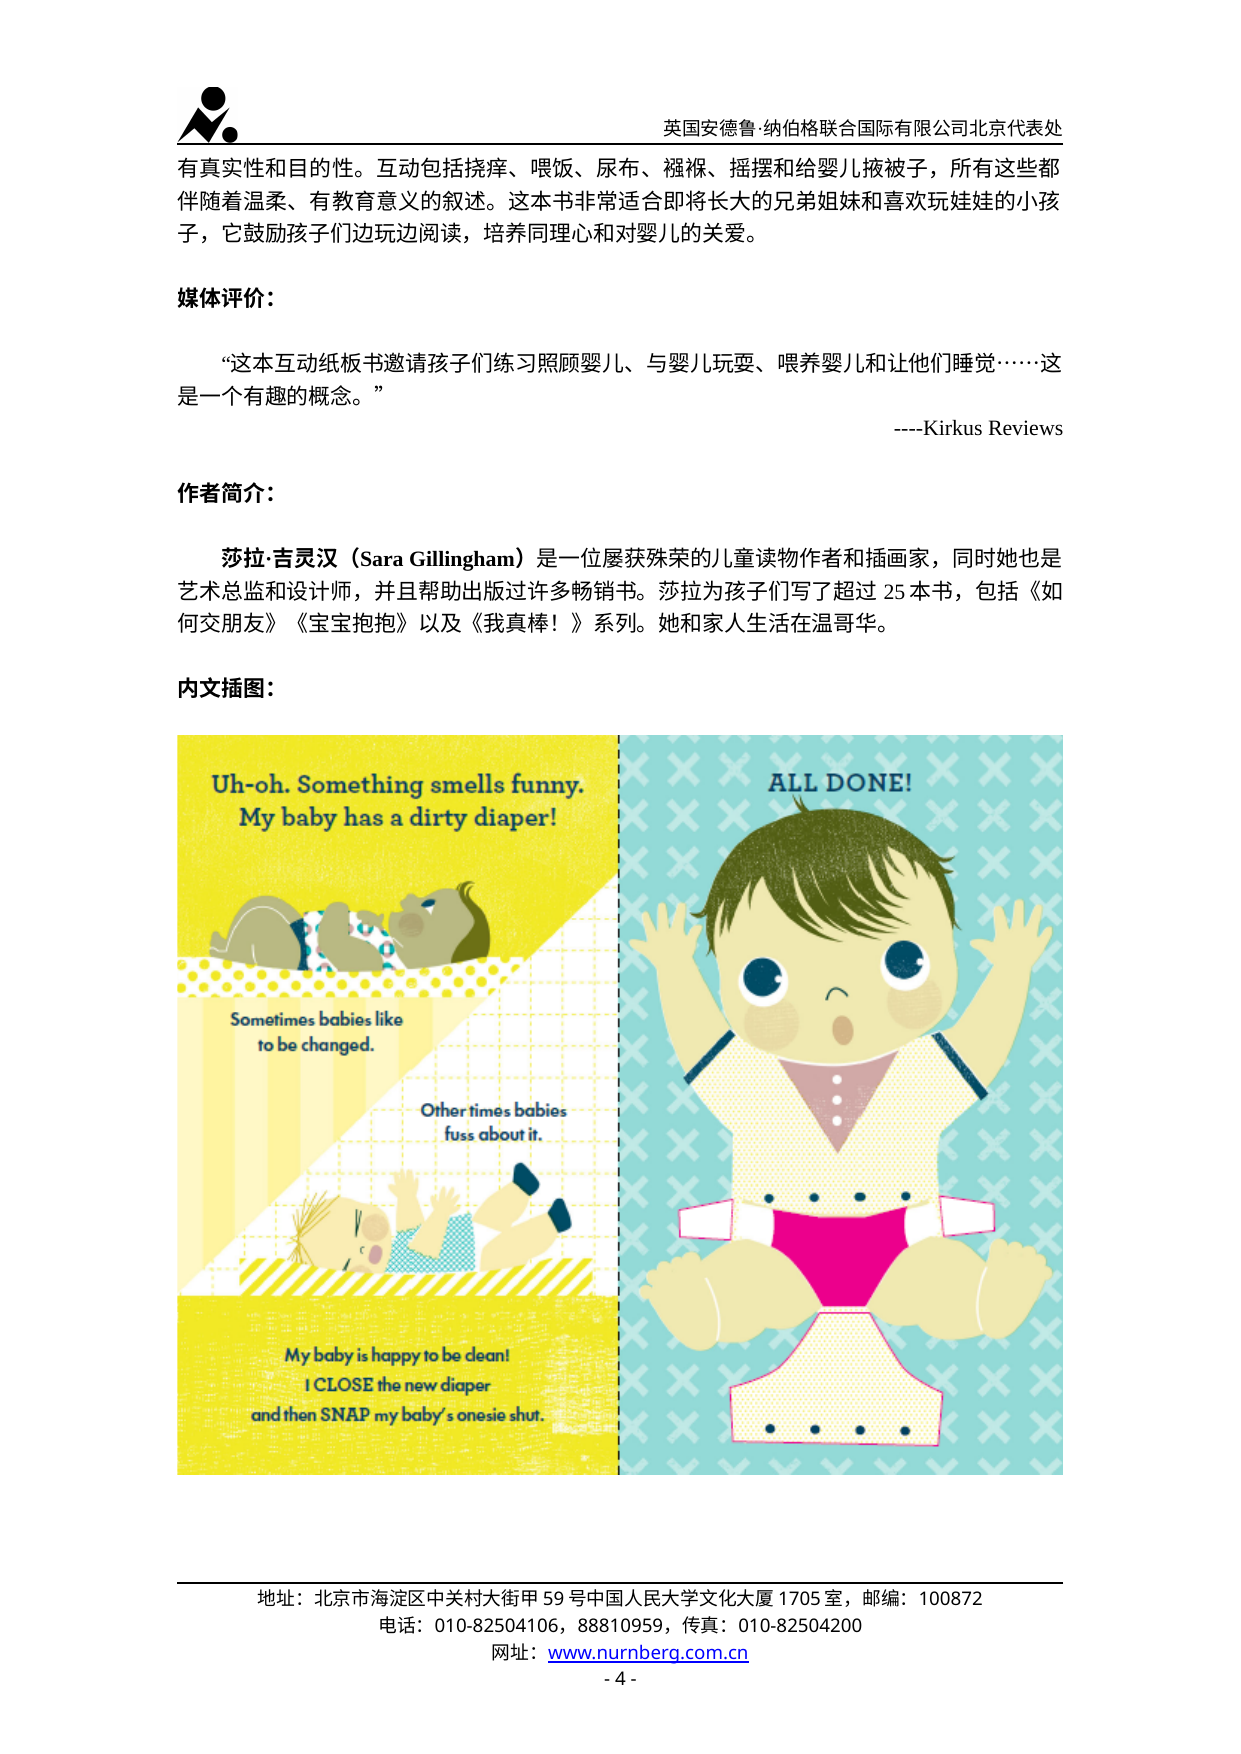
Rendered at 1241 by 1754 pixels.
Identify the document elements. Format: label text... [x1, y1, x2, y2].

text 作者简介： [177, 476, 1063, 508]
text “这本互动纸板书邀请孩子们练习照顾婴儿、与婴儿玩耍、喂养婴儿和让他们睡觉……这是一个有趣的概念。” [177, 346, 1063, 411]
text 莎拉·吉灵汉（Sara Gillingham）是一位屡获殊荣的儿童读物作者和插画家，同时她也是艺术总监和设计师，并且帮助出版过许多畅销书。莎拉为孩子们写了超过25本书，包括《如何交朋友》《宝宝抱抱》以及《我真棒！》系列。她和家人生活在温哥华。 [177, 541, 1063, 638]
text ----Kirkus Reviews [177, 411, 1063, 443]
text 媒体评价： [177, 281, 1063, 313]
picture [177, 735, 1063, 1475]
picture [177, 87, 238, 143]
text 内文插图： [177, 671, 1063, 703]
